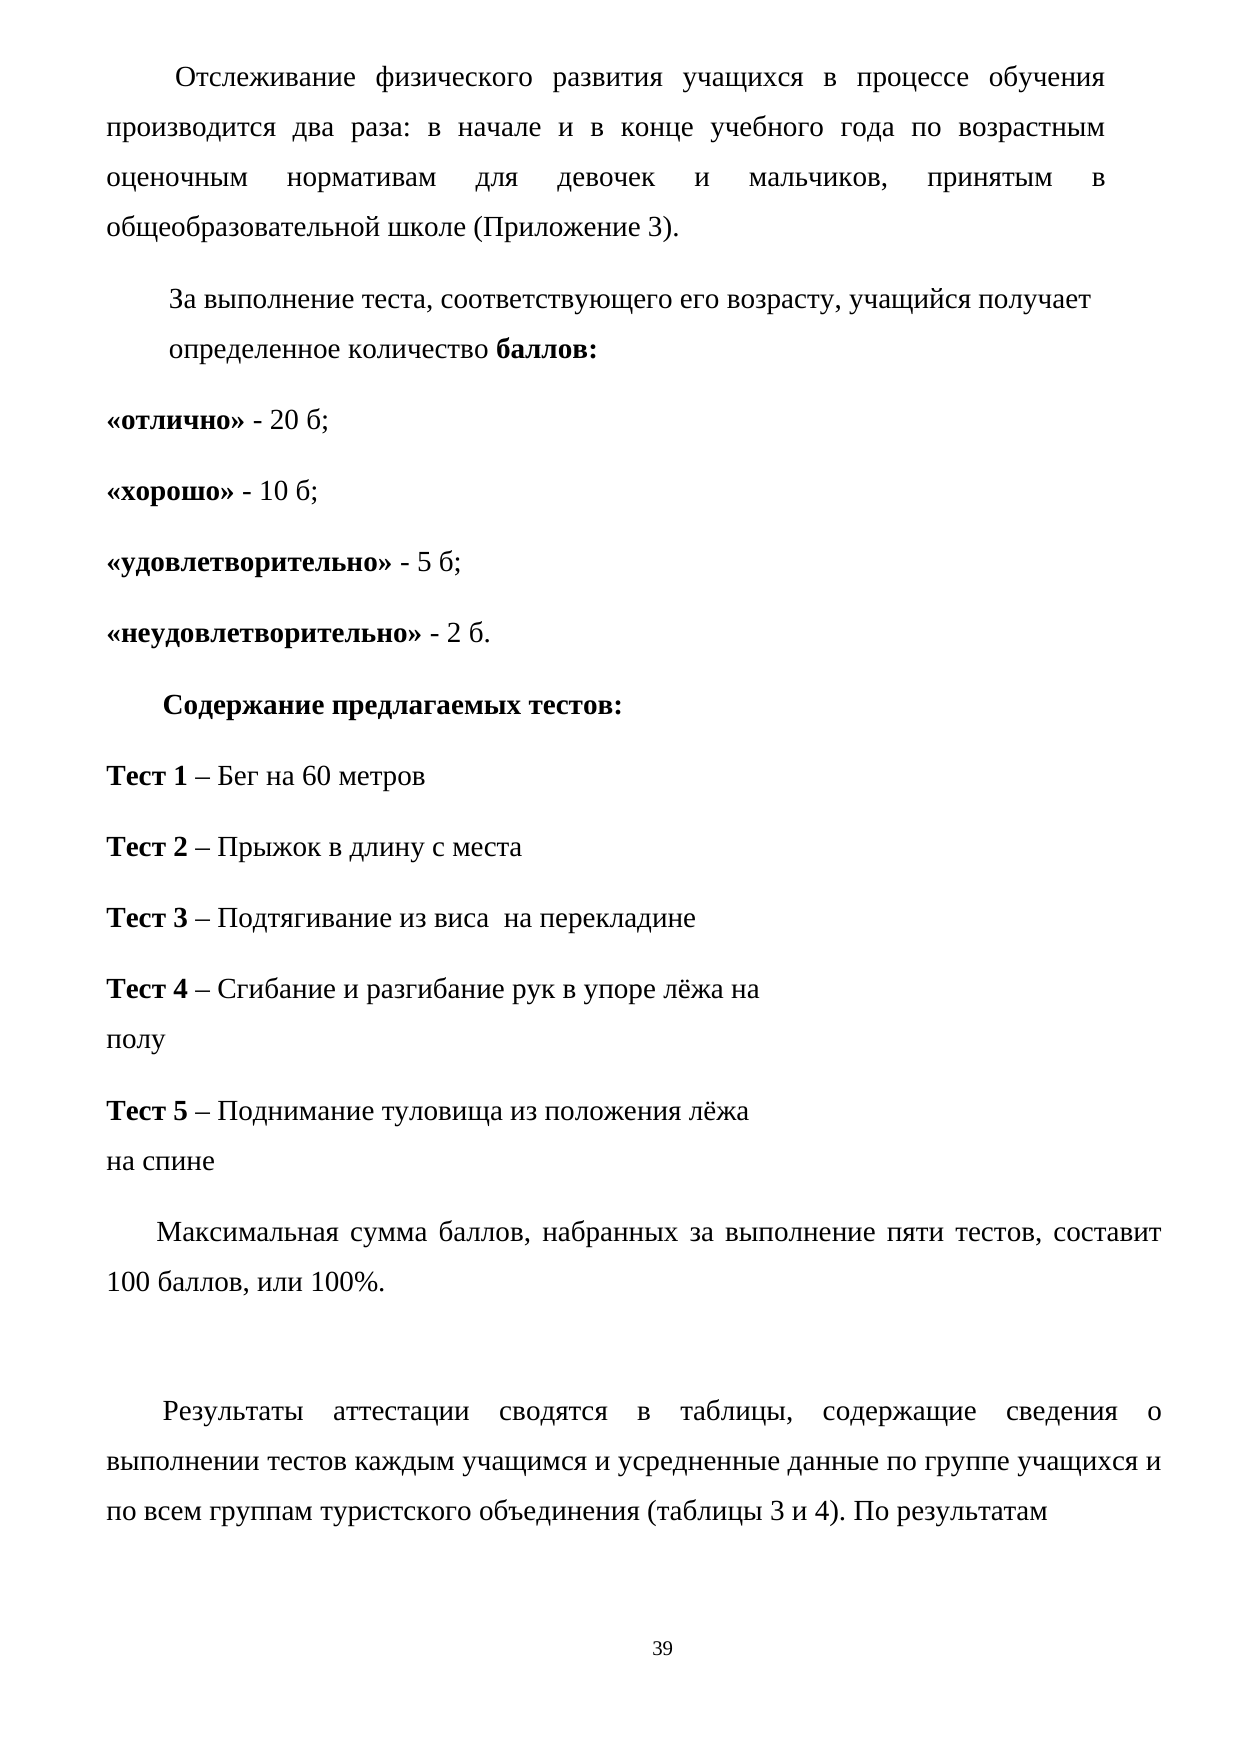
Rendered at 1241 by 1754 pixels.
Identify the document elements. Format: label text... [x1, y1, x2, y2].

text Тест 2 – Прыжок в длину с места [106, 829, 1169, 863]
text «отлично» - 20 б; [106, 402, 1169, 436]
text Результаты аттестации сводятся в таблицы, содержащие сведения о выполнении тестов каждым учащимся и усредненные данные по группе учащихся и по всем группам туристского объединения (таблицы 3 и 4). По результатам [106, 1393, 1162, 1527]
text 39 [106, 1636, 1162, 1659]
text Тест 3 – Подтягивание из виса на перекладине [106, 900, 762, 934]
text Тест 1 – Бег на 60 метров [106, 758, 1169, 791]
text Содержание предлагаемых тестов: [162, 687, 1169, 720]
text За выполнение теста, соответствующего его возрасту, учащийся получает определенное количество баллов: [169, 281, 1169, 364]
text «хорошо» - 10 б; [106, 473, 1169, 507]
text «удовлетворительно» - 5 б; [106, 544, 1169, 578]
text Тест 5 – Поднимание туловища из положения лёжа на спине [106, 1093, 762, 1177]
text Тест 4 – Сгибание и разгибание рук в упоре лёжа на полу [106, 971, 762, 1055]
text Отслеживание физического развития учащихся в процессе обучения производится два раза: в начале и в конце учебного года по возрастным оценочным нормативам для девочек и мальчиков, принятым в общеобразовательной школе (Приложение 3). [106, 59, 1106, 243]
text Максимальная сумма баллов, набранных за выполнение пяти тестов, составит 100 баллов, или 100%. [106, 1214, 1162, 1298]
text «неудовлетворительно» - 2 б. [106, 616, 1169, 649]
